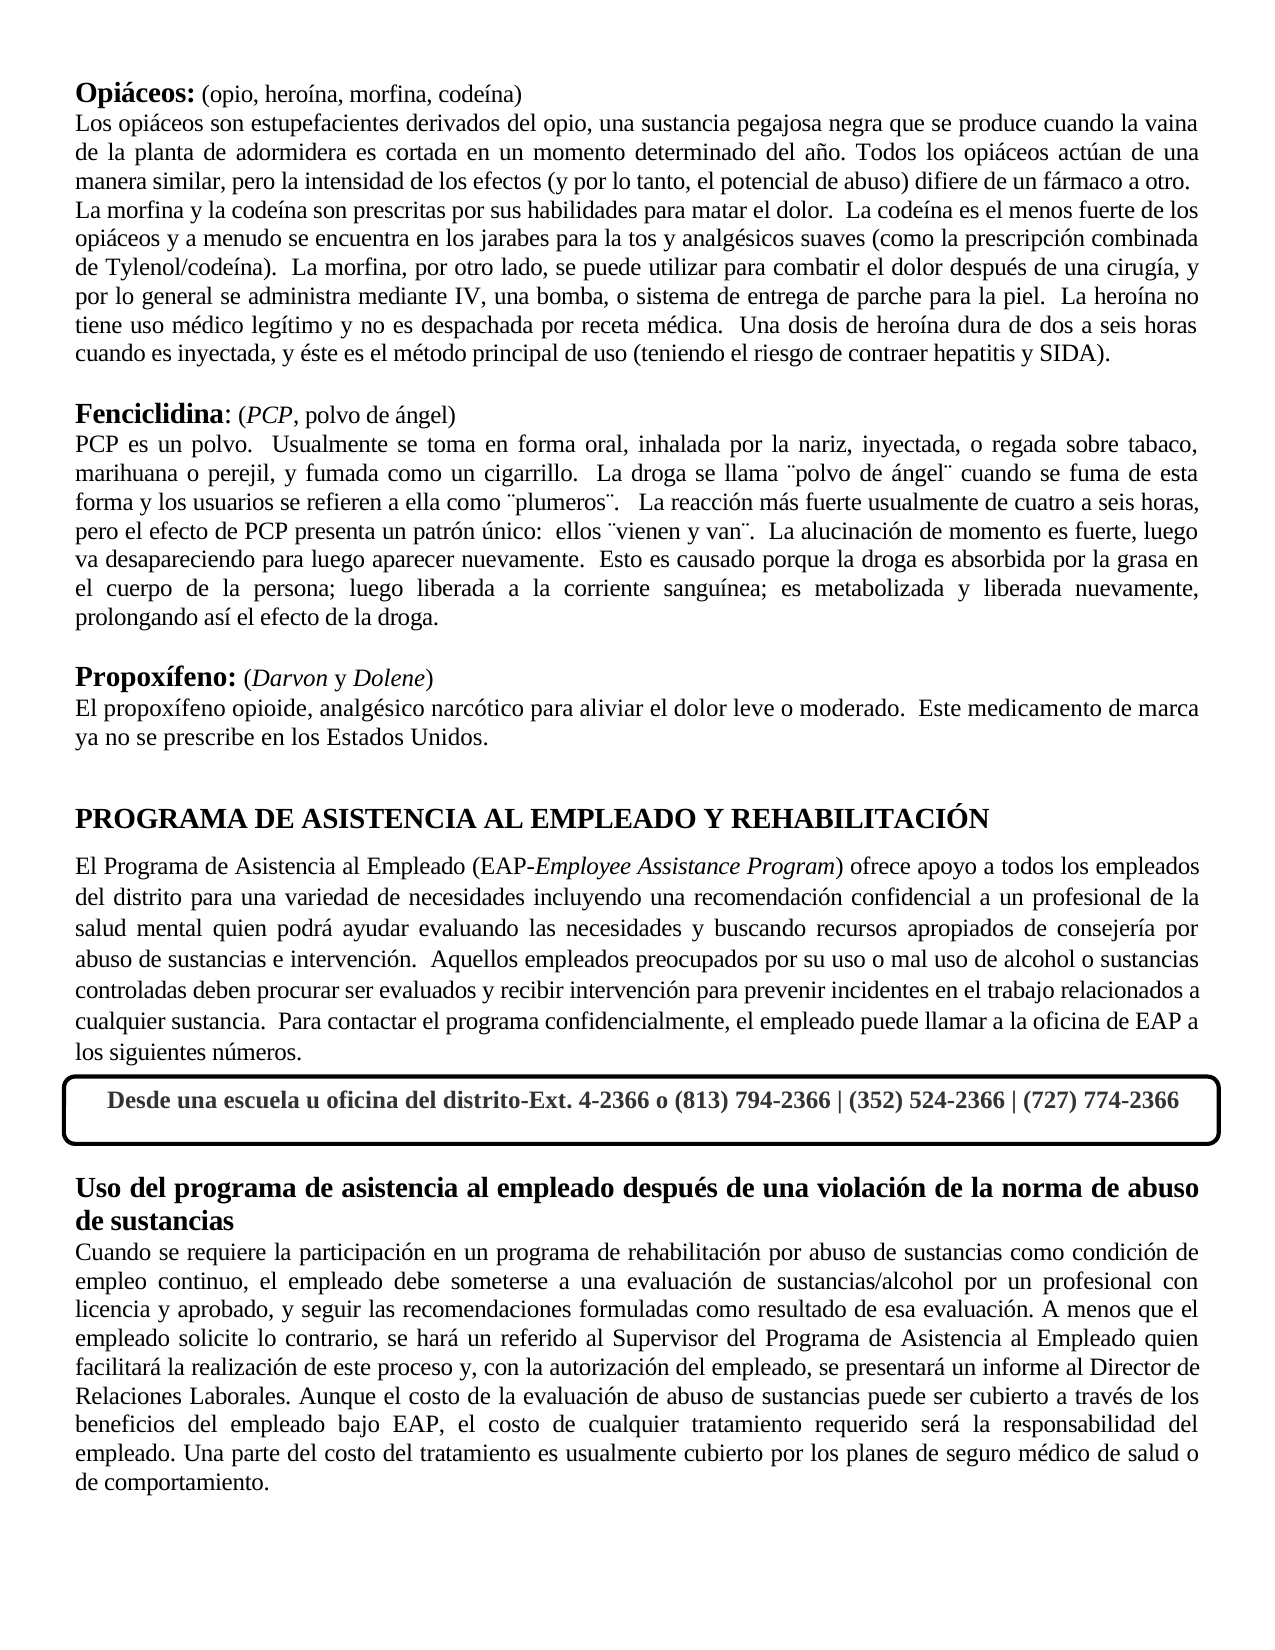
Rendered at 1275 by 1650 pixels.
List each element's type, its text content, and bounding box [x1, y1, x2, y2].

text Uso del programa de asistencia al empleado después de una violación de la norma de abuso de sustancias [75, 1170, 1200, 1237]
text La morfina y la codeína son prescritas por sus habilidades para matar el dolor. La codeína es el menos fuerte de los opiáceos y a menudo se encuentra en los jarabes para la tos y analgésicos suaves (como la prescripción combinada de Tylenol/codeína). La morfina, por otro lado, se puede utilizar para combatir el dolor después de una cirugía, y por lo general se administra mediante IV, una bomba, o sistema de entrega de parche para la piel. La heroína no tiene uso médico legítimo y no es despachada por receta médica. Una dosis de heroína dura de dos a seis horas cuando es inyectada, y éste es el método principal de uso (teniendo el riesgo de contraer hepatitis y SIDA). [75, 195, 1200, 367]
text PROGRAMA DE ASISTENCIA AL EMPLEADO Y REHABILITACIÓN [75, 801, 1200, 834]
text Opiáceos: (opio, heroína, morfina, codeína) [75, 75, 1200, 108]
text Desde una escuela u oficina del distrito-Ext. 4-2366 o (813) 794-2366 | (352) 524-2366 | (727) 774-2366 [75, 1085, 1200, 1114]
text PCP es un polvo. Usualmente se toma en forma oral, inhalada por la nariz, inyectada, o regada sobre tabaco, marihuana o perejil, y fumada como un cigarrillo. La droga se llama ¨polvo de ángel¨ cuando se fuma de esta forma y los usuarios se refieren a ella como ¨plumeros¨. La reacción más fuerte usualmente de cuatro a seis horas, pero el efecto de PCP presenta un patrón único: ellos ¨vienen y van¨. La alucinación de momento es fuerte, luego va desapareciendo para luego aparecer nuevamente. Esto es causado porque la droga es absorbida por la grasa en el cuerpo de la persona; luego liberada a la corriente sanguínea; es metabolizada y liberada nuevamente, prolongando así el efecto de la droga. [75, 429, 1200, 631]
text Fenciclidina: (PCP, polvo de ángel) [75, 396, 1200, 429]
text Los opiáceos son estupefacientes derivados del opio, una sustancia pegajosa negra que se produce cuando la vaina de la planta de adormidera es cortada en un momento determinado del año. Todos los opiáceos actúan de una manera similar, pero la intensidad de los efectos (y por lo tanto, el potencial de abuso) difiere de un fármaco a otro. [75, 108, 1200, 195]
text Propoxífeno: (Darvon y Dolene) [75, 659, 1200, 693]
text El Programa de Asistencia al Empleado (EAP-Employee Assistance Program) ofrece apoyo a todos los empleados del distrito para una variedad de necesidades incluyendo una recomendación confidencial a un profesional de la salud mental quien podrá ayudar evaluando las necesidades y buscando recursos apropiados de consejería por abuso de sustancias e intervención. Aquellos empleados preocupados por su uso o mal uso de alcohol o sustancias controladas deben procurar ser evaluados y recibir intervención para prevenir incidentes en el trabajo relacionados a cualquier sustancia. Para contactar el programa confidencialmente, el empleado puede llamar a la oficina de EAP a los siguientes números. [75, 851, 1200, 1066]
text Cuando se requiere la participación en un programa de rehabilitación por abuso de sustancias como condición de empleo continuo, el empleado debe someterse a una evaluación de sustancias/alcohol por un profesional con licencia y aprobado, y seguir las recomendaciones formuladas como resultado de esa evaluación. A menos que el empleado solicite lo contrario, se hará un referido al Supervisor del Programa de Asistencia al Empleado quien facilitará la realización de este proceso y, con la autorización del empleado, se presentará un informe al Director de Relaciones Laborales. Aunque el costo de la evaluación de abuso de sustancias puede ser cubierto a través de los beneficios del empleado bajo EAP, el costo de cualquier tratamiento requerido será la responsabilidad del empleado. Una parte del costo del tratamiento es usualmente cubierto por los planes de seguro médico de salud o de comportamiento. [75, 1237, 1200, 1496]
text El propoxífeno opioide, analgésico narcótico para aliviar el dolor leve o moderado. Este medicamento de marca ya no se prescribe en los Estados Unidos. [75, 693, 1200, 751]
